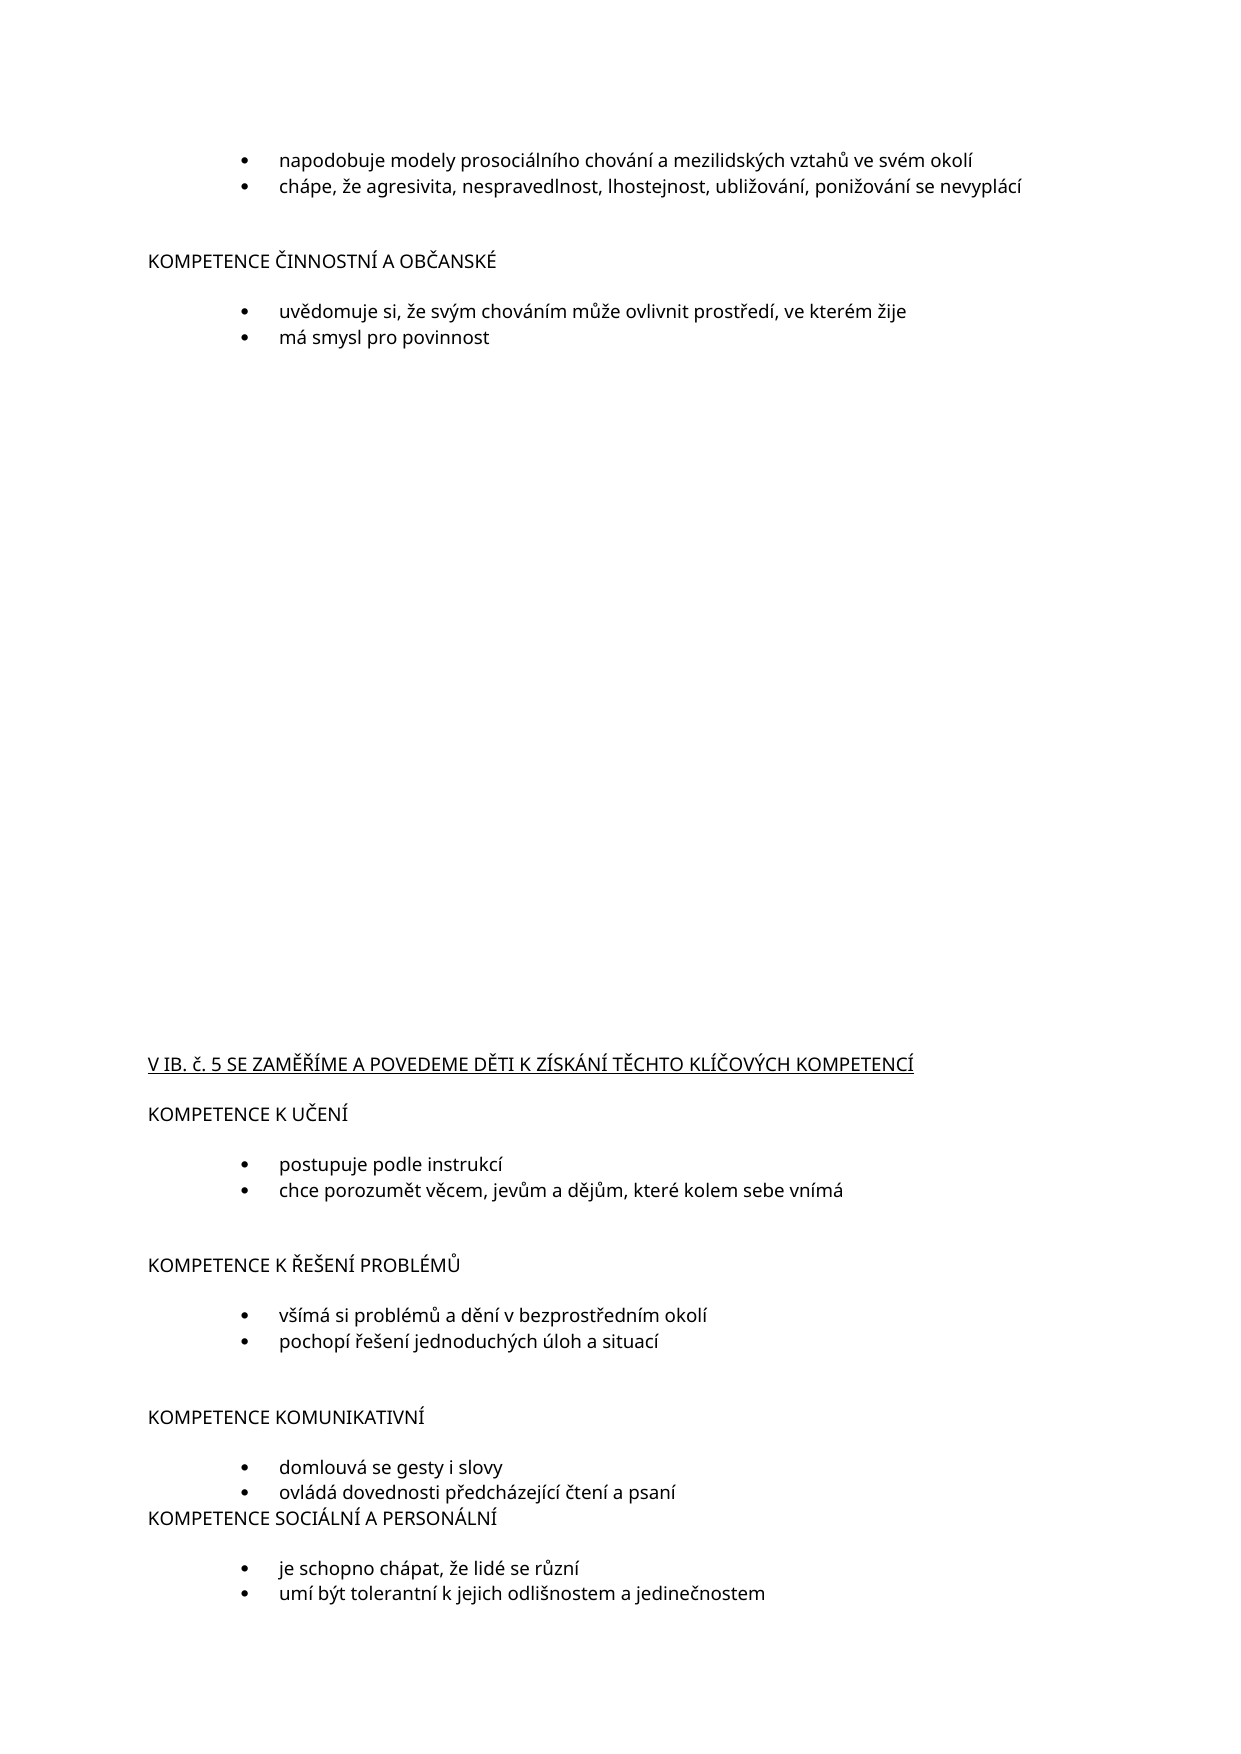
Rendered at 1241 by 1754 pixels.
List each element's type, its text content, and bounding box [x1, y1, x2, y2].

list postupuje podle instrukcí [241, 1152, 1093, 1177]
text KOMPETENCE K UČENÍ [148, 1101, 1093, 1127]
list napodobuje modely prosociálního chování a mezilidských vztahů ve svém okolí [241, 148, 1093, 173]
list ovládá dovednosti předcházející čtení a psaní [241, 1479, 1093, 1505]
list chápe, že agresivita, nespravedlnost, lhostejnost, ubližování, ponižování se nevyplácí [241, 173, 1093, 199]
list domlouvá se gesty i slovy [241, 1454, 1093, 1479]
text V IB. č. 5 SE ZAMĚŘÍME A POVEDEME DĚTI K ZÍSKÁNÍ TĚCHTO KLÍČOVÝCH KOMPETENCÍ [148, 1051, 1093, 1077]
text KOMPETENCE KOMUNIKATIVNÍ [148, 1404, 1093, 1429]
text KOMPETENCE ČINNOSTNÍ A OBČANSKÉ [148, 249, 1093, 274]
list je schopno chápat, že lidé se různí [241, 1555, 1093, 1581]
list uvědomuje si, že svým chováním může ovlivnit prostředí, ve kterém žije [241, 299, 1093, 324]
text KOMPETENCE SOCIÁLNÍ A PERSONÁLNÍ [148, 1505, 1093, 1531]
list umí být tolerantní k jejich odlišnostem a jedinečnostem [241, 1581, 1093, 1606]
list pochopí řešení jednoduchých úloh a situací [241, 1328, 1093, 1354]
list chce porozumět věcem, jevům a dějům, které kolem sebe vnímá [241, 1177, 1093, 1203]
list má smysl pro povinnost [241, 324, 1093, 350]
list všímá si problémů a dění v bezprostředním okolí [241, 1303, 1093, 1328]
text KOMPETENCE K ŘEŠENÍ PROBLÉMŮ [148, 1253, 1093, 1278]
